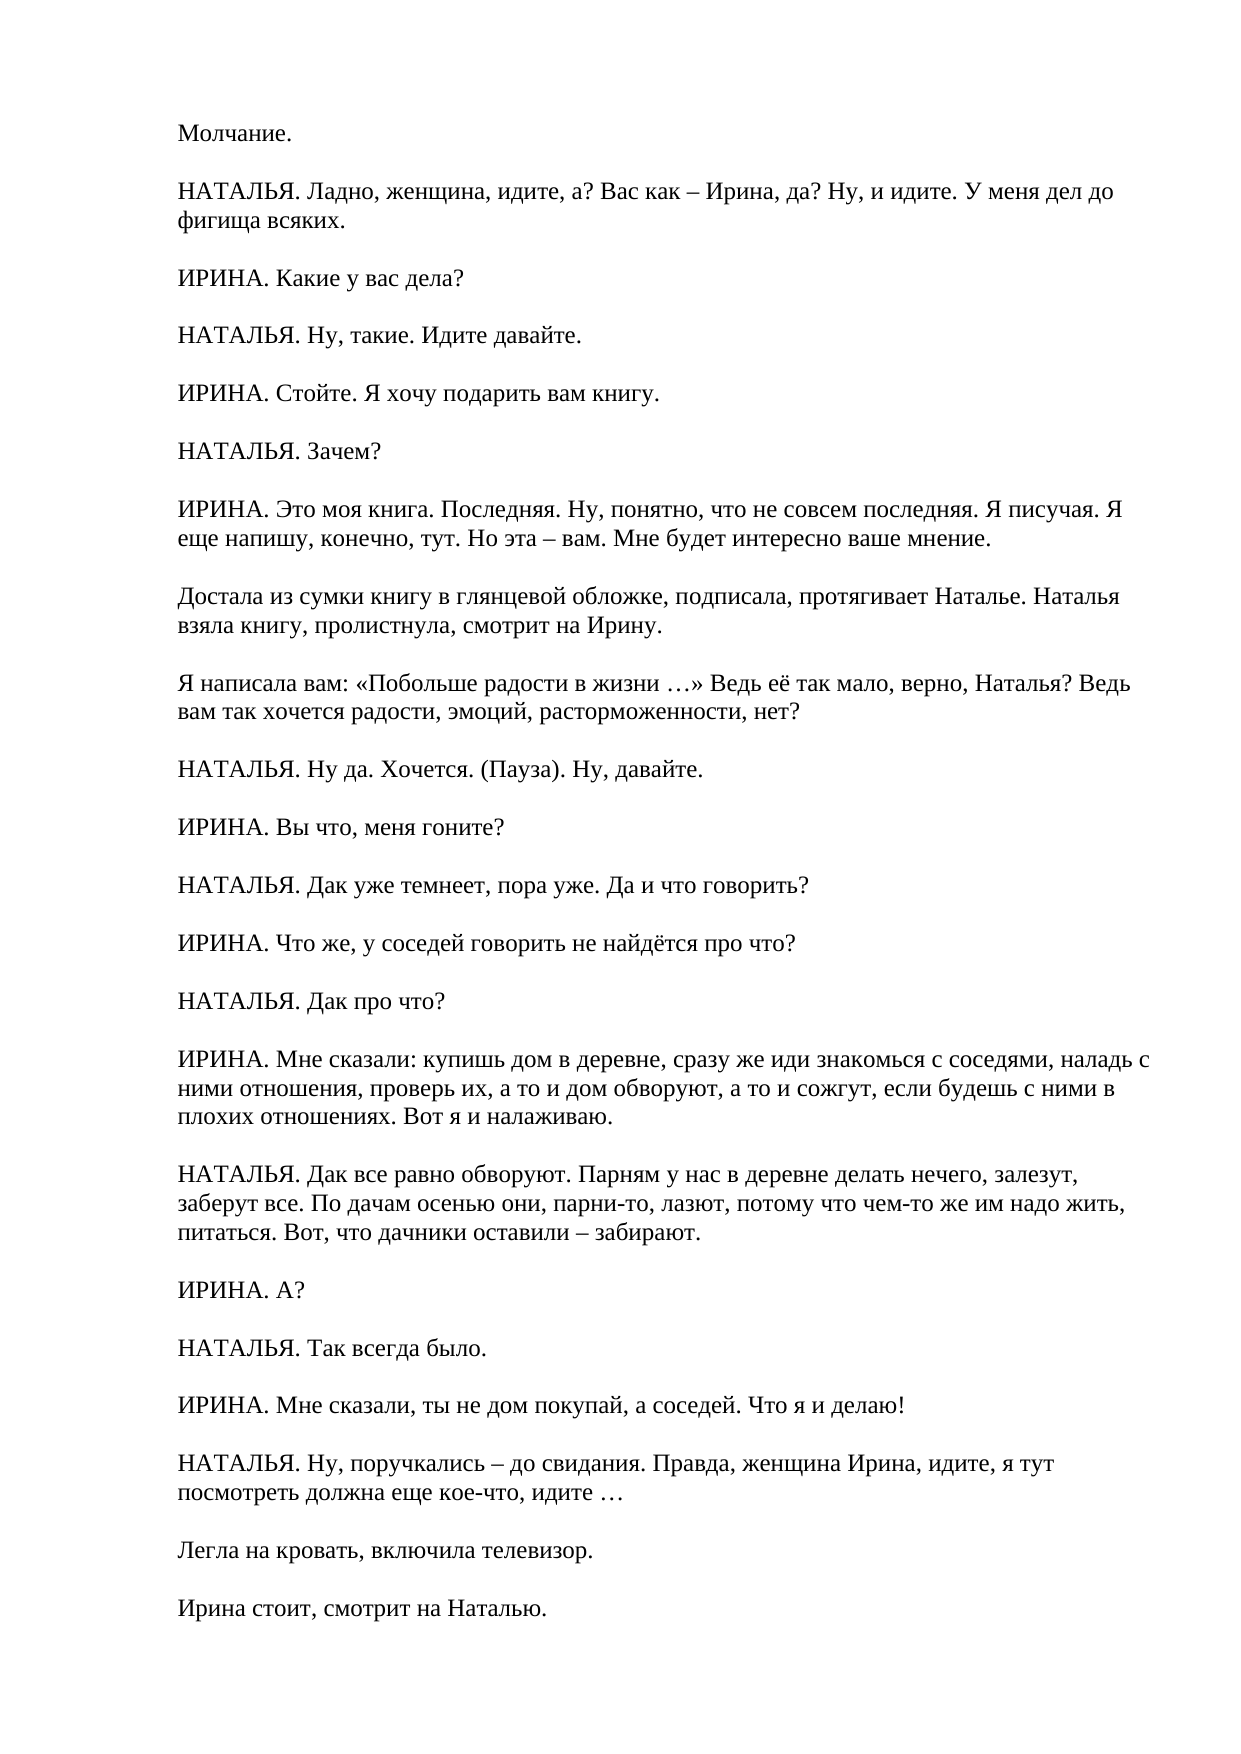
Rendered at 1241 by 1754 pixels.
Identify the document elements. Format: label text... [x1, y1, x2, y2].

text НАТАЛЬЯ. Ну да. Хочется. (Пауза). Ну, давайте. [177, 754, 1152, 783]
text ИРИНА. Мне сказали, ты не дом покупай, а соседей. Что я и делаю! [177, 1391, 1152, 1419]
text Молчание. [177, 118, 1152, 147]
text НАТАЛЬЯ. Ну, поручкались – до свидания. Правда, женщина Ирина, идите, я тут посмотреть должна еще кое-что, идите … [177, 1448, 1152, 1506]
text Ирина стоит, смотрит на Наталью. [177, 1593, 1152, 1622]
text НАТАЛЬЯ. Так всегда было. [177, 1333, 1152, 1361]
text НАТАЛЬЯ. Дак про что? [177, 986, 1152, 1015]
text НАТАЛЬЯ. Ладно, женщина, идите, а? Вас как – Ирина, да? Ну, и идите. У меня дел до фигища всяких. [177, 176, 1152, 233]
text ИРИНА. Вы что, меня гоните? [177, 812, 1152, 841]
text ИРИНА. Какие у вас дела? [177, 263, 1152, 291]
text НАТАЛЬЯ. Зачем? [177, 436, 1152, 465]
text НАТАЛЬЯ. Дак уже темнеет, пора уже. Да и что говорить? [177, 870, 1152, 899]
text Легла на кровать, включила телевизор. [177, 1535, 1152, 1564]
text Достала из сумки книгу в глянцевой обложке, подписала, протягивает Наталье. Наталья взяла книгу, пролистнула, смотрит на Ирину. [177, 581, 1152, 638]
text ИРИНА. Это моя книга. Последняя. Ну, понятно, что не совсем последняя. Я писучая. Я еще напишу, конечно, тут. Но эта – вам. Мне будет интересно ваше мнение. [177, 494, 1152, 552]
text НАТАЛЬЯ. Ну, такие. Идите давайте. [177, 321, 1152, 349]
text ИРИНА. Стойте. Я хочу подарить вам книгу. [177, 378, 1152, 407]
text Я написала вам: «Побольше радости в жизни …» Ведь её так мало, верно, Наталья? Ведь вам так хочется радости, эмоций, расторможенности, нет? [177, 668, 1152, 725]
text ИРИНА. А? [177, 1275, 1152, 1303]
text ИРИНА. Что же, у соседей говорить не найдётся про что? [177, 928, 1152, 957]
text НАТАЛЬЯ. Дак все равно обворуют. Парням у нас в деревне делать нечего, залезут, заберут все. По дачам осенью они, парни-то, лазют, потому что чем-то же им надо жить, питаться. Вот, что дачники оставили – забирают. [177, 1159, 1152, 1246]
text ИРИНА. Мне сказали: купишь дом в деревне, сразу же иди знакомься с соседями, наладь с ними отношения, проверь их, а то и дом обворуют, а то и сожгут, если будешь с ними в плохих отношениях. Вот я и налаживаю. [177, 1044, 1152, 1130]
